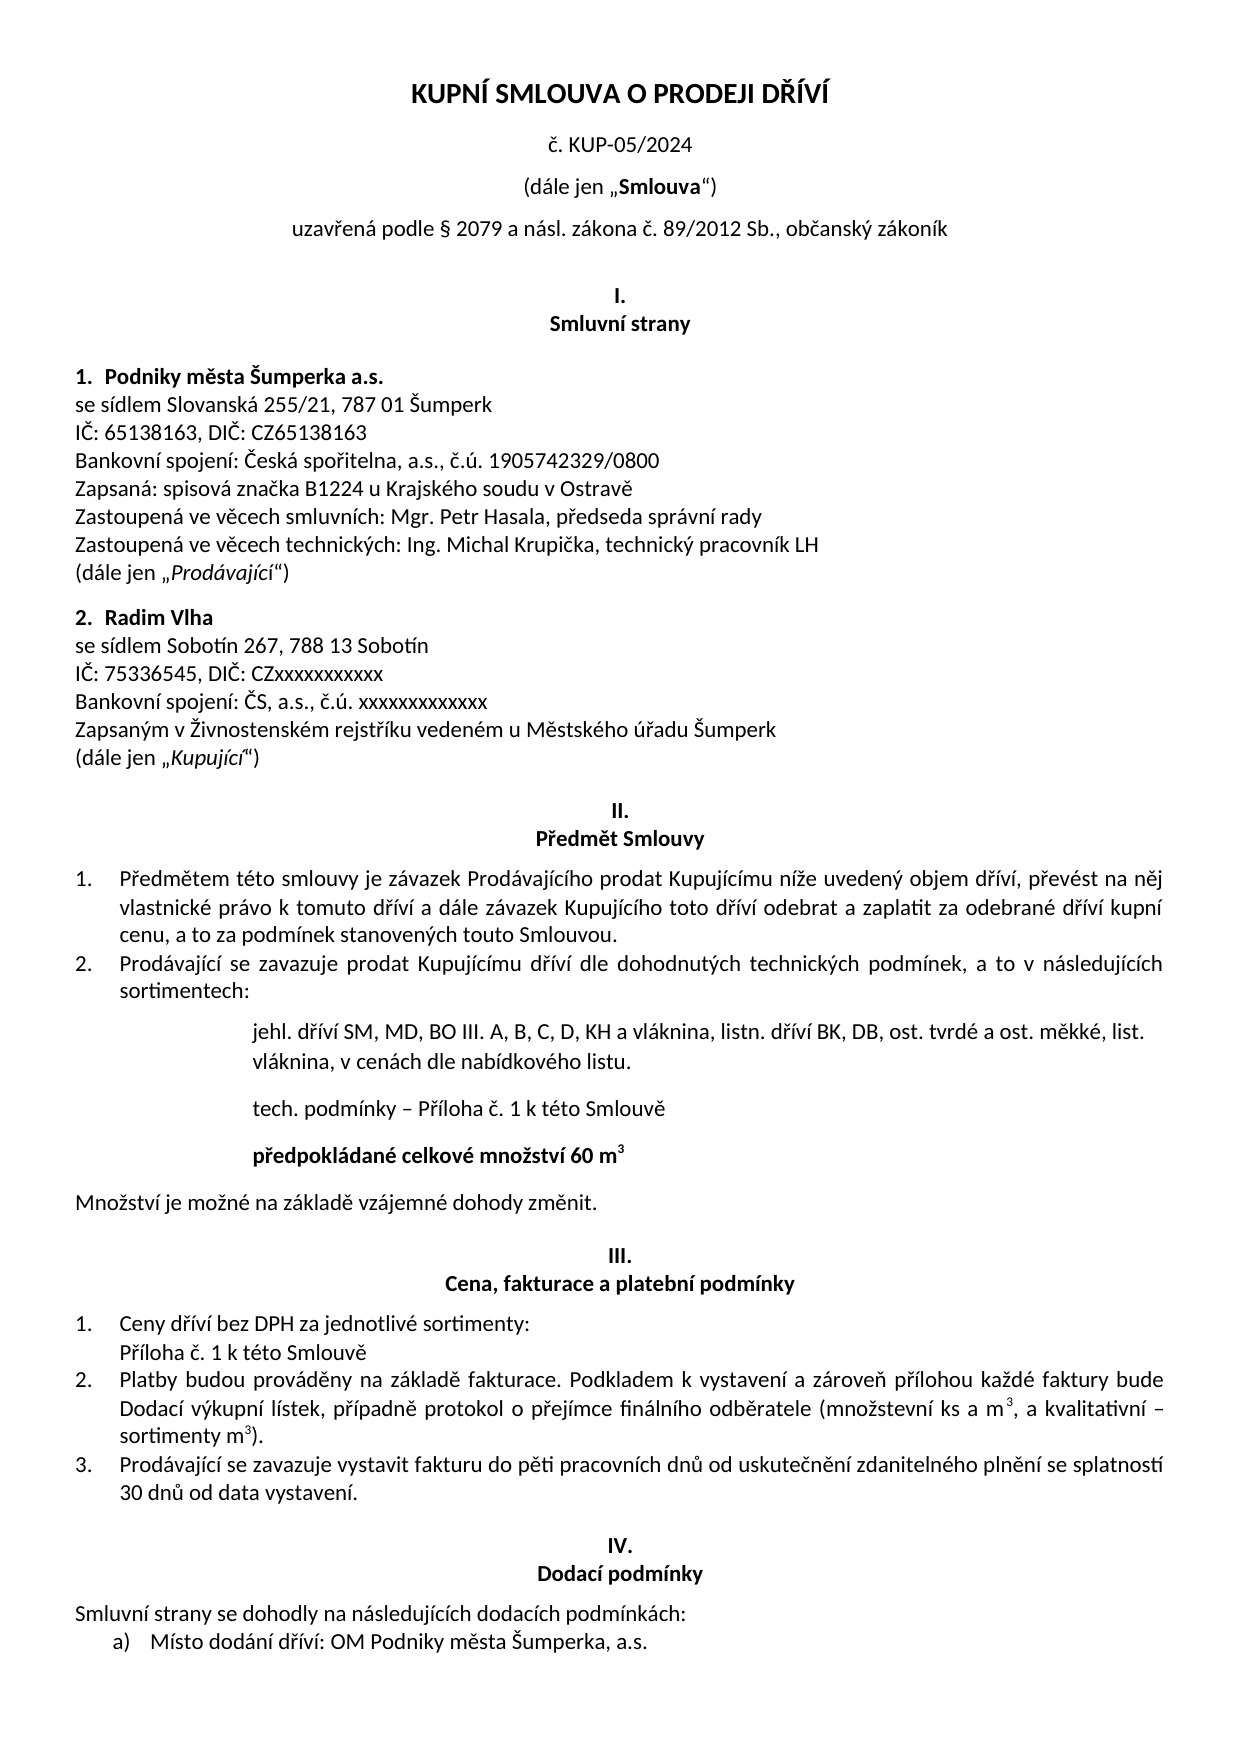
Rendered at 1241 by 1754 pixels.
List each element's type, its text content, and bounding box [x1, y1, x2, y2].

text Bankovní spojení: ČS, a.s., č.ú. xxxxxxxxxxxxx [75, 687, 1165, 715]
list Podniky města Šumperka a.s. [75, 362, 1165, 390]
list II. [75, 796, 1165, 824]
list Příloha č. 1 k této Smlouvě [119, 1338, 1165, 1366]
text se sídlem Slovanská 255/21, 787 01 Šumperk [75, 390, 1165, 418]
list Předmětem této smlouvy je závazek Prodávajícího prodat Kupujícímu níže uvedený objem dříví, převést na něj vlastnické právo k tomuto dříví a dále závazek Kupujícího toto dříví odebrat a zaplatit za odebrané dříví kupní cenu, a to za podmínek stanovených touto Smlouvou. [75, 864, 1165, 949]
text Bankovní spojení: Česká spořitelna, a.s., č.ú. 1905742329/0800 [75, 446, 1165, 474]
text tech. podmínky – Příloha č. 1 k této Smlouvě [178, 1094, 1165, 1122]
text (dále jen „Smlouva“) [75, 172, 1165, 200]
text Zastoupená ve věcech technických: Ing. Michal Krupička, technický pracovník LH [75, 530, 1165, 558]
list IV. [75, 1531, 1165, 1559]
list Ceny dříví bez DPH za jednotlivé sortimenty: [75, 1309, 1165, 1338]
text KUPNÍ SMLOUVA O PRODEJI DŘÍVÍ [75, 75, 1165, 111]
text jehl. dříví SM, MD, BO III. A, B, C, D, KH a vláknina, listn. dříví BK, DB, ost. tvrdé a ost. měkké, list. vláknina, v cenách dle nabídkového listu. [252, 1017, 1165, 1075]
text IČ: 75336545, DIČ: CZxxxxxxxxxxx [75, 659, 1165, 687]
text Zastoupená ve věcech smluvních: Mgr. Petr Hasala, předseda správní rady [75, 502, 1165, 530]
list Prodávající se zavazuje prodat Kupujícímu dříví dle dohodnutých technických podmínek, a to v následujících sortimentech: [75, 949, 1165, 1005]
text Množství je možné na základě vzájemné dohody změnit. [75, 1188, 1165, 1216]
list Místo dodání dříví: OM Podniky města Šumperka, a.s. [112, 1627, 1165, 1655]
list Radim Vlha [75, 603, 1165, 631]
text Zapsaným v Živnostenském rejstříku vedeném u Městského úřadu Šumperk [75, 715, 1165, 743]
list Předmět Smlouvy [75, 824, 1165, 852]
text (dále jen „Prodávající“) [75, 558, 1165, 586]
text předpokládané celkové množství 60 m3 [178, 1141, 1165, 1169]
list Platby budou prováděny na základě fakturace. Podkladem k vystavení a zároveň přílohou každé faktury bude Dodací výkupní lístek, případně protokol o přejímce finálního odběratele (množstevní ks a m3, a kvalitativní – sortimenty m3). [75, 1366, 1165, 1450]
list Cena, fakturace a platební podmínky [75, 1269, 1165, 1297]
list I. [75, 281, 1165, 309]
text Smluvní strany [75, 309, 1165, 337]
list Prodávající se zavazuje vystavit fakturu do pěti pracovních dnů od uskutečnění zdanitelného plnění se splatností 30 dnů od data vystavení. [75, 1450, 1165, 1506]
text (dále jen „Kupující“) [75, 743, 1165, 771]
text Smluvní strany se dohodly na následujících dodacích podmínkách: [75, 1599, 1165, 1627]
text se sídlem Sobotín 267, 788 13 Sobotín [75, 631, 1165, 659]
text uzavřená podle § 2079 a násl. zákona č. 89/2012 Sb., občanský zákoník [75, 214, 1165, 242]
text IČ: 65138163, DIČ: CZ65138163 [75, 418, 1165, 446]
list Dodací podmínky [75, 1559, 1165, 1587]
text č. KUP-05/2024 [75, 130, 1165, 158]
text Zapsaná: spisová značka B1224 u Krajského soudu v Ostravě [75, 474, 1165, 502]
list III. [75, 1241, 1165, 1269]
